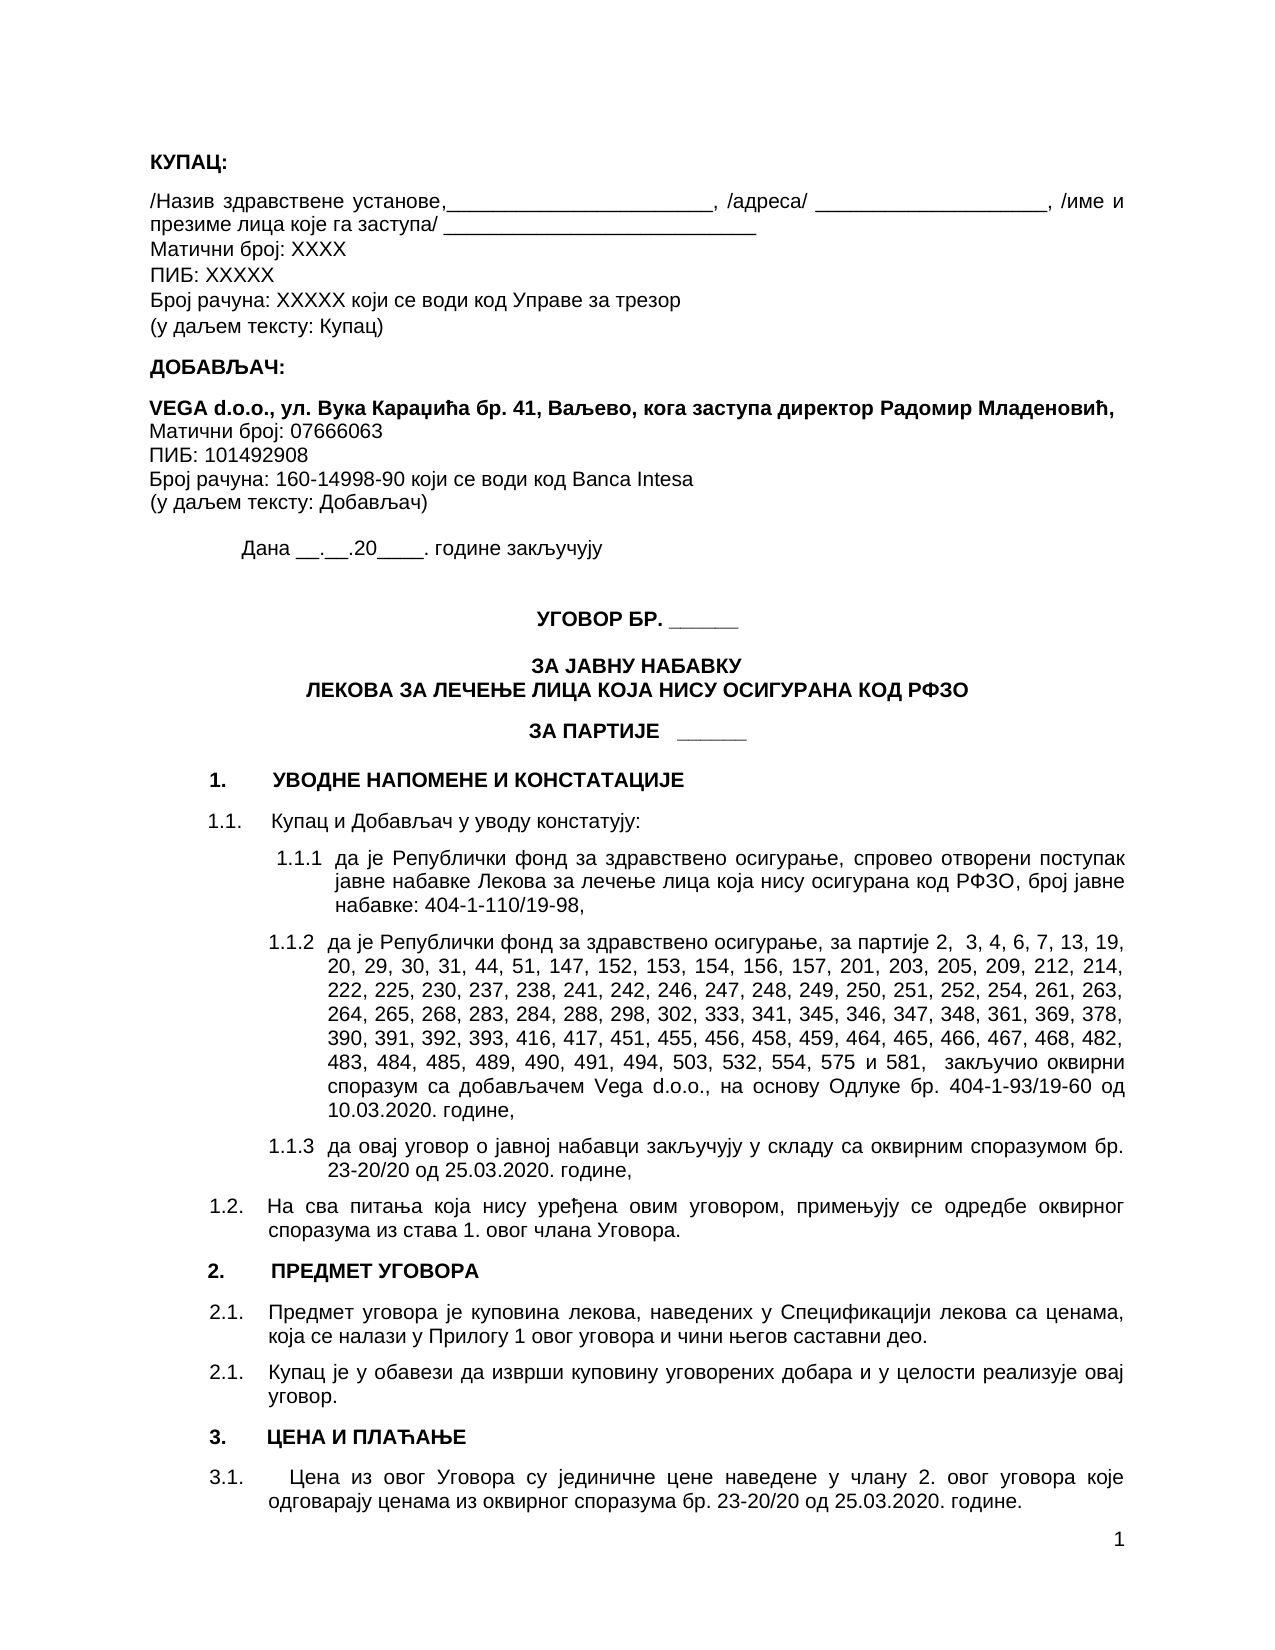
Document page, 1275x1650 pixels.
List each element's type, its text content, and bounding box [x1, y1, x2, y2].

list Купац је у обавези да изврши куповину уговорених добара и у целости реализује овај уговор. [209, 1360, 1125, 1408]
text 3.1. Цена из овог Уговора су јединичне цене наведене у члану 2. овог уговора које одговарају ценама из оквирног споразума бр. 23-20/20 од 25.03.2020. године. [209, 1465, 1125, 1513]
text ЗА ЈАВНУ НАБАВКУ [150, 655, 1123, 679]
text 3. ЦЕНА И ПЛАЋАЊЕ [209, 1424, 1125, 1448]
text ЗА ПАРТИЈЕ ______ [150, 719, 1125, 743]
list да овај уговор о јавној набавци закључују у складу са оквирним споразумом бр. 23-20/20 од 25.03.2020. године, [268, 1134, 1125, 1182]
text Број рачуна: 160-14998-90 који се води код Banca Intesa [149, 467, 1125, 491]
text 1.2. На сва питања која нису уређена овим уговором, примењују се одредбе оквирног споразума из става 1. овог члана Уговора. [209, 1194, 1125, 1242]
text (у даљем тексту: Купац) [150, 315, 1125, 338]
list да је Републички фонд за здравствено осигурање, спровео отворени поступак јавне набавке Лекова за лечење лица која нису осигурана код РФЗО, број јавне набавке: 404-1-110/19-98, [276, 845, 1125, 917]
text Број рачуна: XXXXX који се води код Управе за трезор [150, 289, 1125, 312]
text ПИБ: XXXXX [150, 264, 1125, 287]
text ЛЕКОВА ЗА ЛЕЧЕЊЕ ЛИЦА КОЈА НИСУ ОСИГУРАНА КОД РФЗО [150, 679, 1125, 703]
text 2. ПРЕДМЕТ УГОВОРА [207, 1259, 1125, 1283]
text (у даљем тексту: Добављач) [150, 491, 1125, 514]
text Дана __.__.20____. године закључују [241, 537, 1125, 560]
text Матични број: XXXX [150, 239, 1125, 261]
text ПИБ: 101492908 [149, 443, 1125, 467]
list Предмет уговора је куповина лекова, наведених у Спецификацији лекова са ценама, која се налази у Прилогу 1 овог уговора и чини његов саставни део. [209, 1299, 1125, 1347]
text 1. УВОДНЕ НАПОМЕНЕ И КОНСТАТАЦИЈЕ [209, 768, 1125, 792]
text УГОВОР БР. ______ [150, 607, 1125, 631]
text /Назив здравствене установе,_______________________, /адреса/ ____________________, /име и презиме лица које га заступа/ ___________________________ [150, 191, 1125, 236]
list да је Републички фонд за здравствено осигурање, за партије 2, 3, 4, 6, 7, 13, 19, 20, 29, 30, 31, 44, 51, 147, 152, 153, 154, 156, 157, 201, 203, 205, 209, 212, 214, 222, 225, 230, 237, 238, 241, 242, 246, 247, 248, 249, 250, 251, 252, 254, 261, 263, 264, 265, 268, 283, 284, 288, 298, 302, 333, 341, 345, 346, 347, 348, 361, 369, 378, 390, 391, 392, 393, 416, 417, 451, 455, 456, 458, 459, 464, 465, 466, 467, 468, 482, 483, 484, 485, 489, 490, 491, 494, 503, 532, 554, 575 и 581, закључио оквирни споразум са добављачем Vega d.o.o., на основу Одлуке бр. 404-1-93/19-60 од 10.03.2020. године, [268, 930, 1125, 1121]
text VEGA d.o.o., ул. Вука Караџића бр. 41, Ваљево, кога заступа директор Радомир Младеновић, [149, 395, 1125, 419]
text ДОБАВЉАЧ: [150, 355, 1123, 379]
text 1.1. Купац и Добављач у уводу констатују: [207, 809, 1125, 833]
text КУПАЦ: [150, 150, 1123, 174]
text Матични број: 07666063 [149, 419, 1125, 443]
